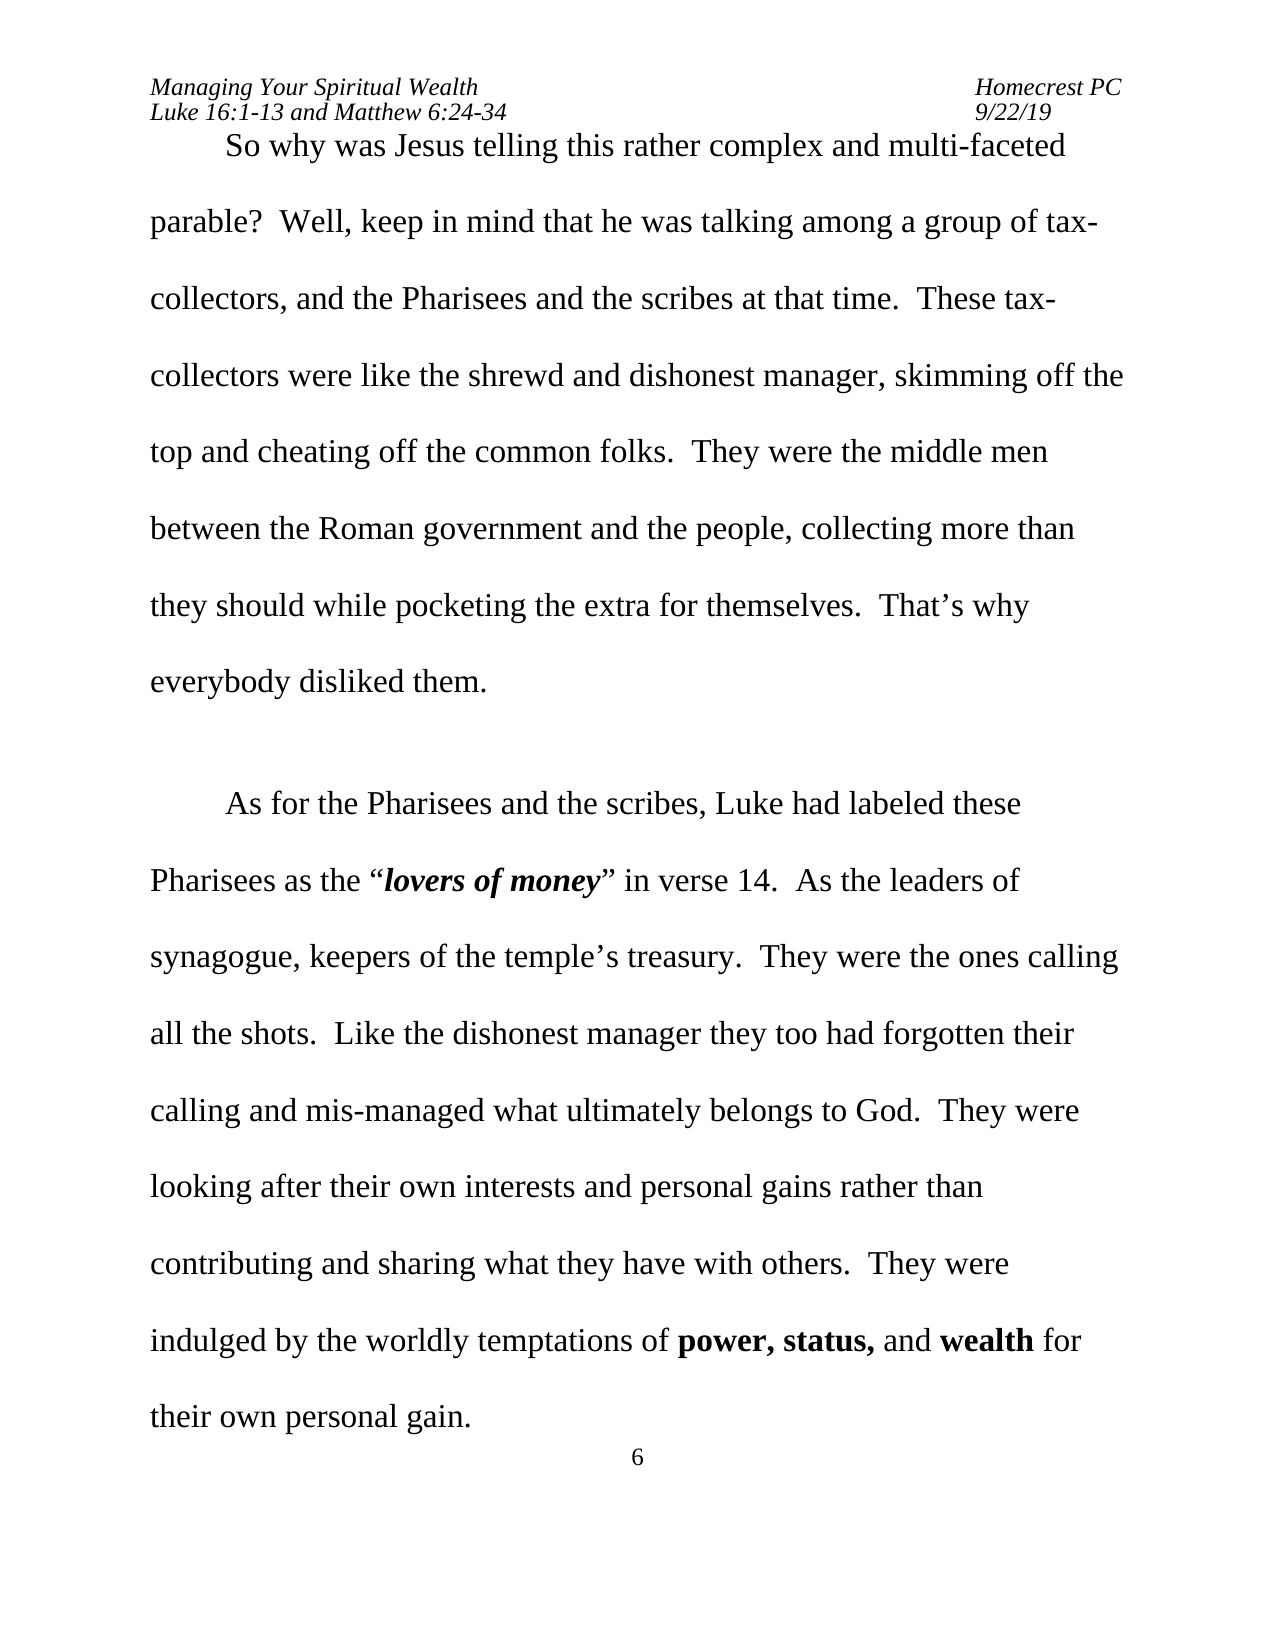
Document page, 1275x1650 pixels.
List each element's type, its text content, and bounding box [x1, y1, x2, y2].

text So why was Jesus telling this rather complex and multi-faceted parable? Well, keep in mind that he was talking among a group of tax-collectors, and the Pharisees and the scribes at that time. These tax-collectors were like the shrewd and dishonest manager, skimming off the top and cheating off the common folks. They were the middle men between the Roman government and the people, collecting more than they should while pocketing the extra for themselves. That’s why everybody disliked them. [150, 125, 1125, 700]
text As for the Pharisees and the scribes, Luke had labeled these Pharisees as the “lovers of money” in verse 14. As the leaders of synagogue, keepers of the temple’s treasury. They were the ones calling all the shots. Like the dishonest manager they too had forgotten their calling and mis-managed what ultimately belongs to God. They were looking after their own interests and personal gains rather than contributing and sharing what they have with others. They were indulged by the worldly temptations of power, status, and wealth for their own personal gain. [150, 783, 1125, 1435]
